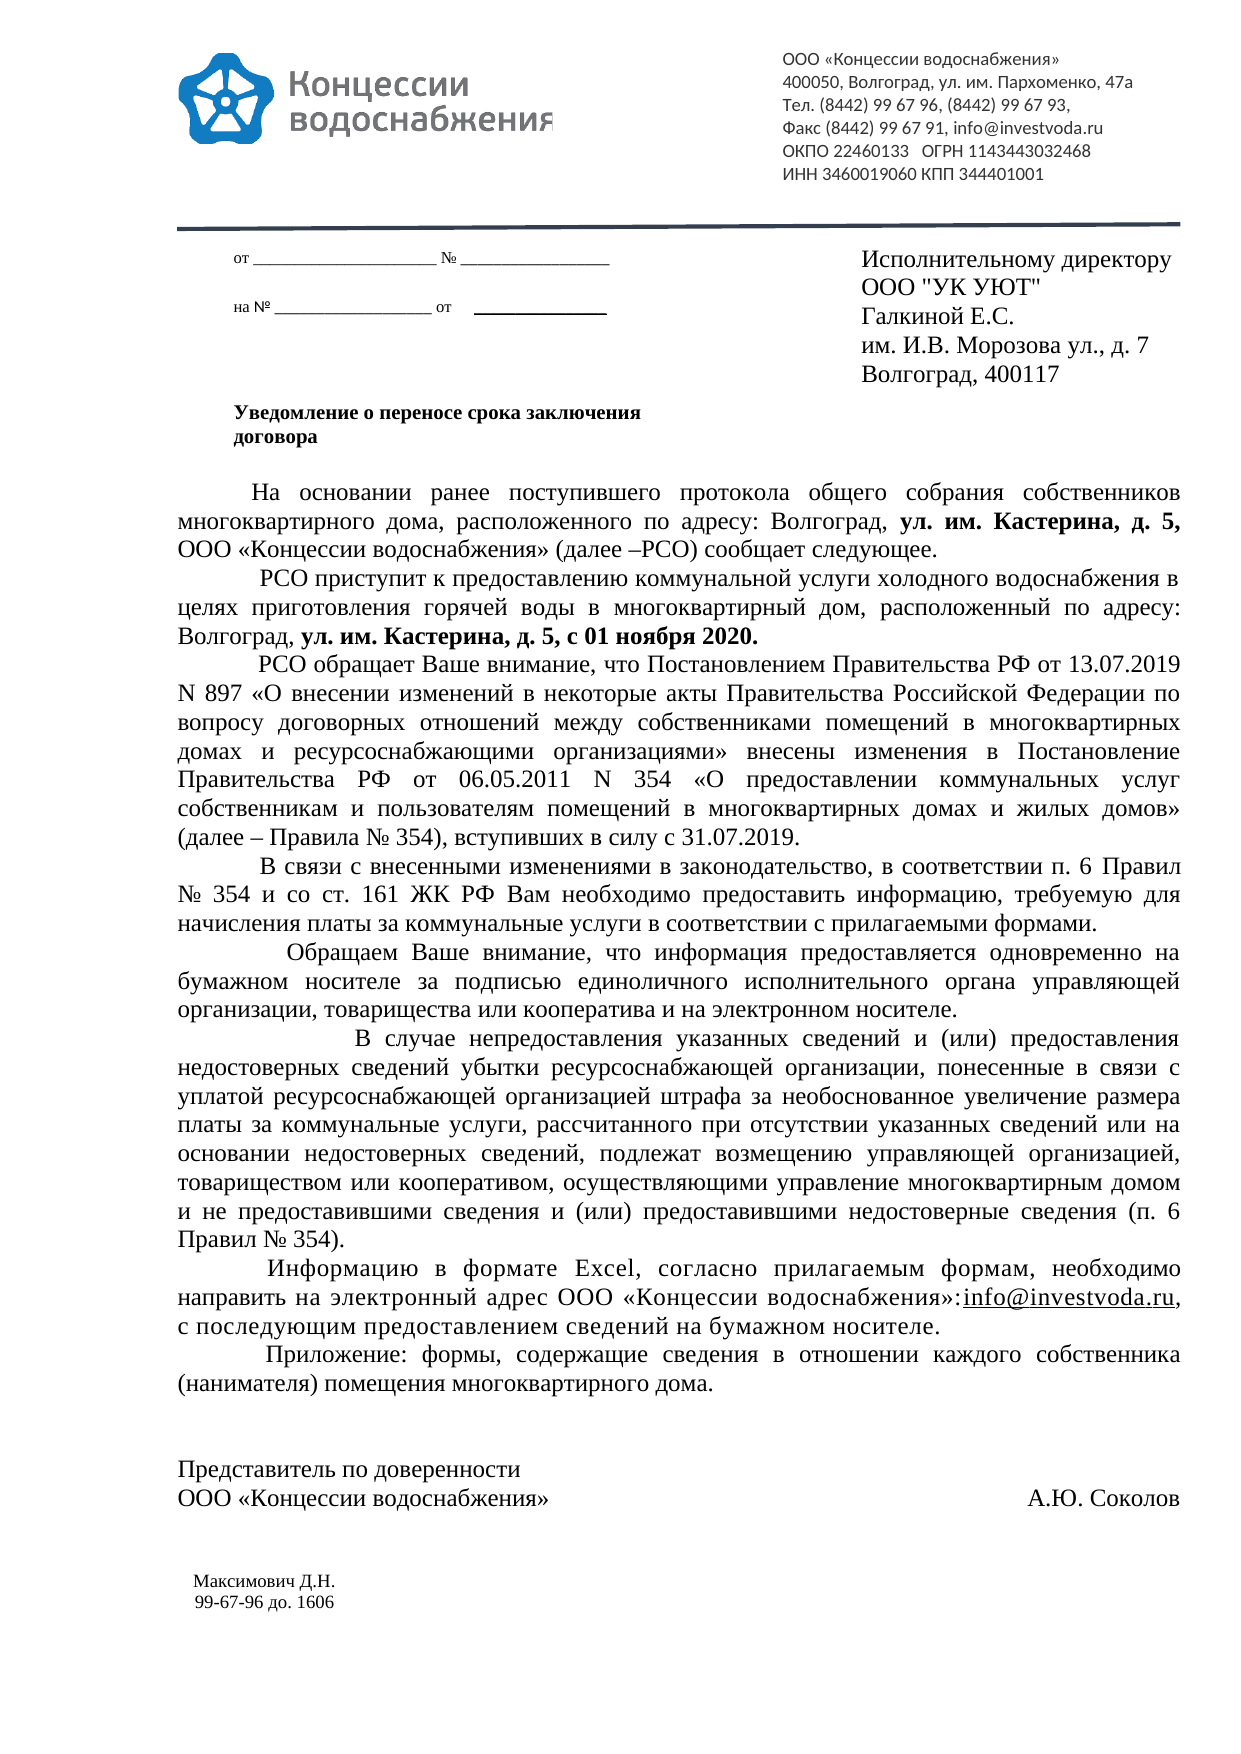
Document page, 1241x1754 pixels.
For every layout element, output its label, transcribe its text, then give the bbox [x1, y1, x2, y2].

text от ______________________ № __________________ [177, 248, 860, 268]
text На основании ранее поступившего протокола общего собрания собственников многоквартирного дома, расположенного по адресу: Волгоград, ул. им. Кастерина, д. 5, ООО «Концессии водоснабжения» (далее –РСО) сообщает следующее. [177, 477, 1181, 563]
text договора [177, 424, 1181, 448]
text ООО «Концессии водоснабжения» А.Ю. Соколов [177, 1483, 1181, 1512]
text на № ___________________ от ________________ [177, 296, 860, 316]
picture [177, 53, 552, 144]
text Максимович Д.Н. [103, 1569, 1181, 1591]
text Приложение: формы, содержащие сведения в отношении каждого собственника (нанимателя) помещения многоквартирного дома. [177, 1339, 1181, 1397]
text В случае непредоставления указанных сведений и (или) предоставления недостоверных сведений убытки ресурсоснабжающей организации, понесенные в связи с уплатой ресурсоснабжающей организацией штрафа за необоснованное увеличение размера платы за коммунальные услуги, рассчитанного при отсутствии указанных сведений или на основании недостоверных сведений, подлежат возмещению управляющей организацией, товариществом или кооперативом, осуществляющими управление многоквартирным домом и не предоставившими сведения и (или) предоставившими недостоверные сведения (п. 6 Правил № 354). [177, 1023, 1181, 1253]
text РСО приступит к предоставлению коммунальной услуги холодного водоснабжения в целях приготовления горячей воды в многоквартирный дом, расположенный по адресу: Волгоград, ул. им. Кастерина, д. 5, с 01 ноября 2020. [177, 563, 1181, 649]
text 99-67-96 до. 1606 [59, 1591, 1181, 1613]
text Информацию в формате Excel, согласно прилагаемым формам, необходимо направить на электронный адрес ООО «Концессии водоснабжения»:info@investvoda.ru, с последующим предоставлением сведений на бумажном носителе. [177, 1253, 1181, 1339]
text Представитель по доверенности [177, 1454, 1181, 1483]
text РСО обращает Ваше внимание, что Постановлением Правительства РФ от 13.07.2019 N 897 «О внесении изменений в некоторые акты Правительства Российской Федерации по вопросу договорных отношений между собственниками помещений в многоквартирных домах и ресурсоснабжающими организациями» внесены изменения в Постановление Правительства РФ от 06.05.2011 N 354 «О предоставлении коммунальных услуг собственникам и пользователям помещений в многоквартирных домах и жилых домов» (далее – Правила № 354), вступивших в силу с 31.07.2019. [177, 649, 1181, 851]
text В связи с внесенными изменениями в законодательство, в соответствии п. 6 Правил № 354 и со ст. 161 ЖК РФ Вам необходимо предоставить информацию, требуемую для начисления платы за коммунальные услуги в соответствии с прилагаемыми формами. [177, 851, 1181, 937]
text Уведомление о переносе срока заключения [177, 400, 1181, 424]
text Обращаем Ваше внимание, что информация предоставляется одновременно на бумажном носителе за подписью единоличного исполнительного органа управляющей организации, товарищества или кооператива и на электронном носителе. [177, 937, 1181, 1023]
